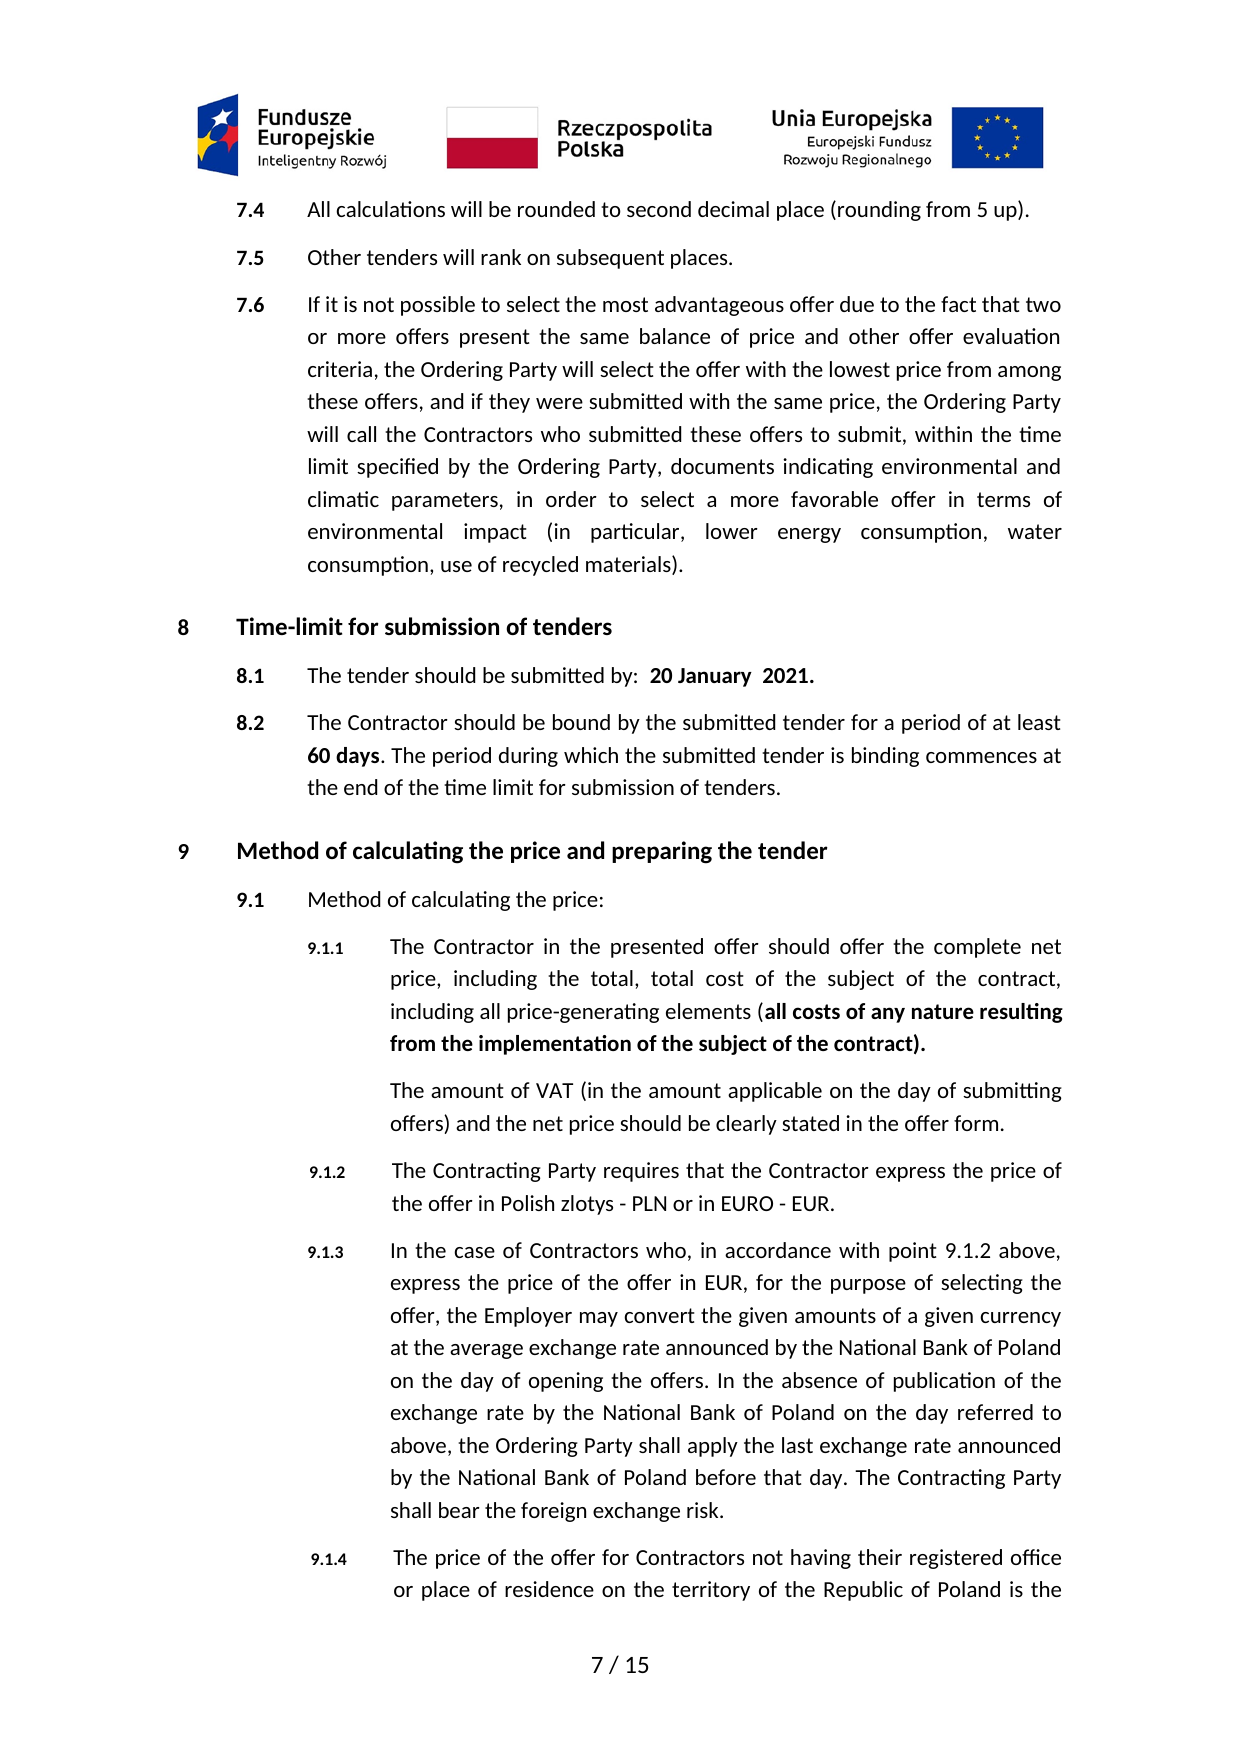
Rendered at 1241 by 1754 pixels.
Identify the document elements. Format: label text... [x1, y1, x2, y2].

list If it is not possible to select the most advantageous offer due to the fact that two or more offers present the same balance of price and other offer evaluation criteria, the Ordering Party will select the offer with the lowest price from among these offers, and if they were submitted with the same price, the Ordering Party will call the Contractors who submitted these offers to submit, within the time limit specified by the Ordering Party, documents indicating environmental and climatic parameters, in order to select a more favorable offer in terms of environmental impact (in particular, lower energy consumption, water consumption, use of recycled materials). [236, 290, 1063, 578]
picture [177, 73, 1063, 196]
list The Contractor in the presented offer should offer the complete net price, including the total, total cost of the subject of the contract, including all price-generating elements (all costs of any nature resulting from the implementation of the subject of the contract). [307, 932, 1063, 1057]
list Time-limit for submission of tenders [177, 611, 1063, 642]
list The tender should be submitted by: 20 January 2021. [236, 661, 1063, 689]
list All calculations will be rounded to second decimal place (rounding from 5 up). [236, 196, 1063, 223]
text The amount of VAT (in the amount applicable on the day of submitting offers) and the net price should be clearly stated in the offer form. [390, 1077, 1063, 1137]
list In the case of Contractors who, in accordance with point 9.1.2 above, express the price of the offer in EUR, for the purpose of selecting the offer, the Employer may convert the given amounts of a given currency at the average exchange rate announced by the National Bank of Poland on the day of opening the offers. In the absence of publication of the exchange rate by the National Bank of Poland on the day referred to above, the Ordering Party shall apply the last exchange rate announced by the National Bank of Poland before that day. The Contracting Party shall bear the foreign exchange risk. [307, 1236, 1063, 1524]
list The Contracting Party requires that the Contractor express the price of the offer in Polish zlotys - PLN or in EURO - EUR. [309, 1156, 1063, 1217]
list Method of calculating the price: [236, 885, 1063, 913]
list The Contractor should be bound by the submitted tender for a period of at least 60 days. The period during which the submitted tender is binding commences at the end of the time limit for submission of tenders. [236, 708, 1063, 801]
list Method of calculating the price and preparing the tender [177, 835, 1063, 866]
list Other tenders will rank on subsequent places. [236, 243, 1063, 271]
